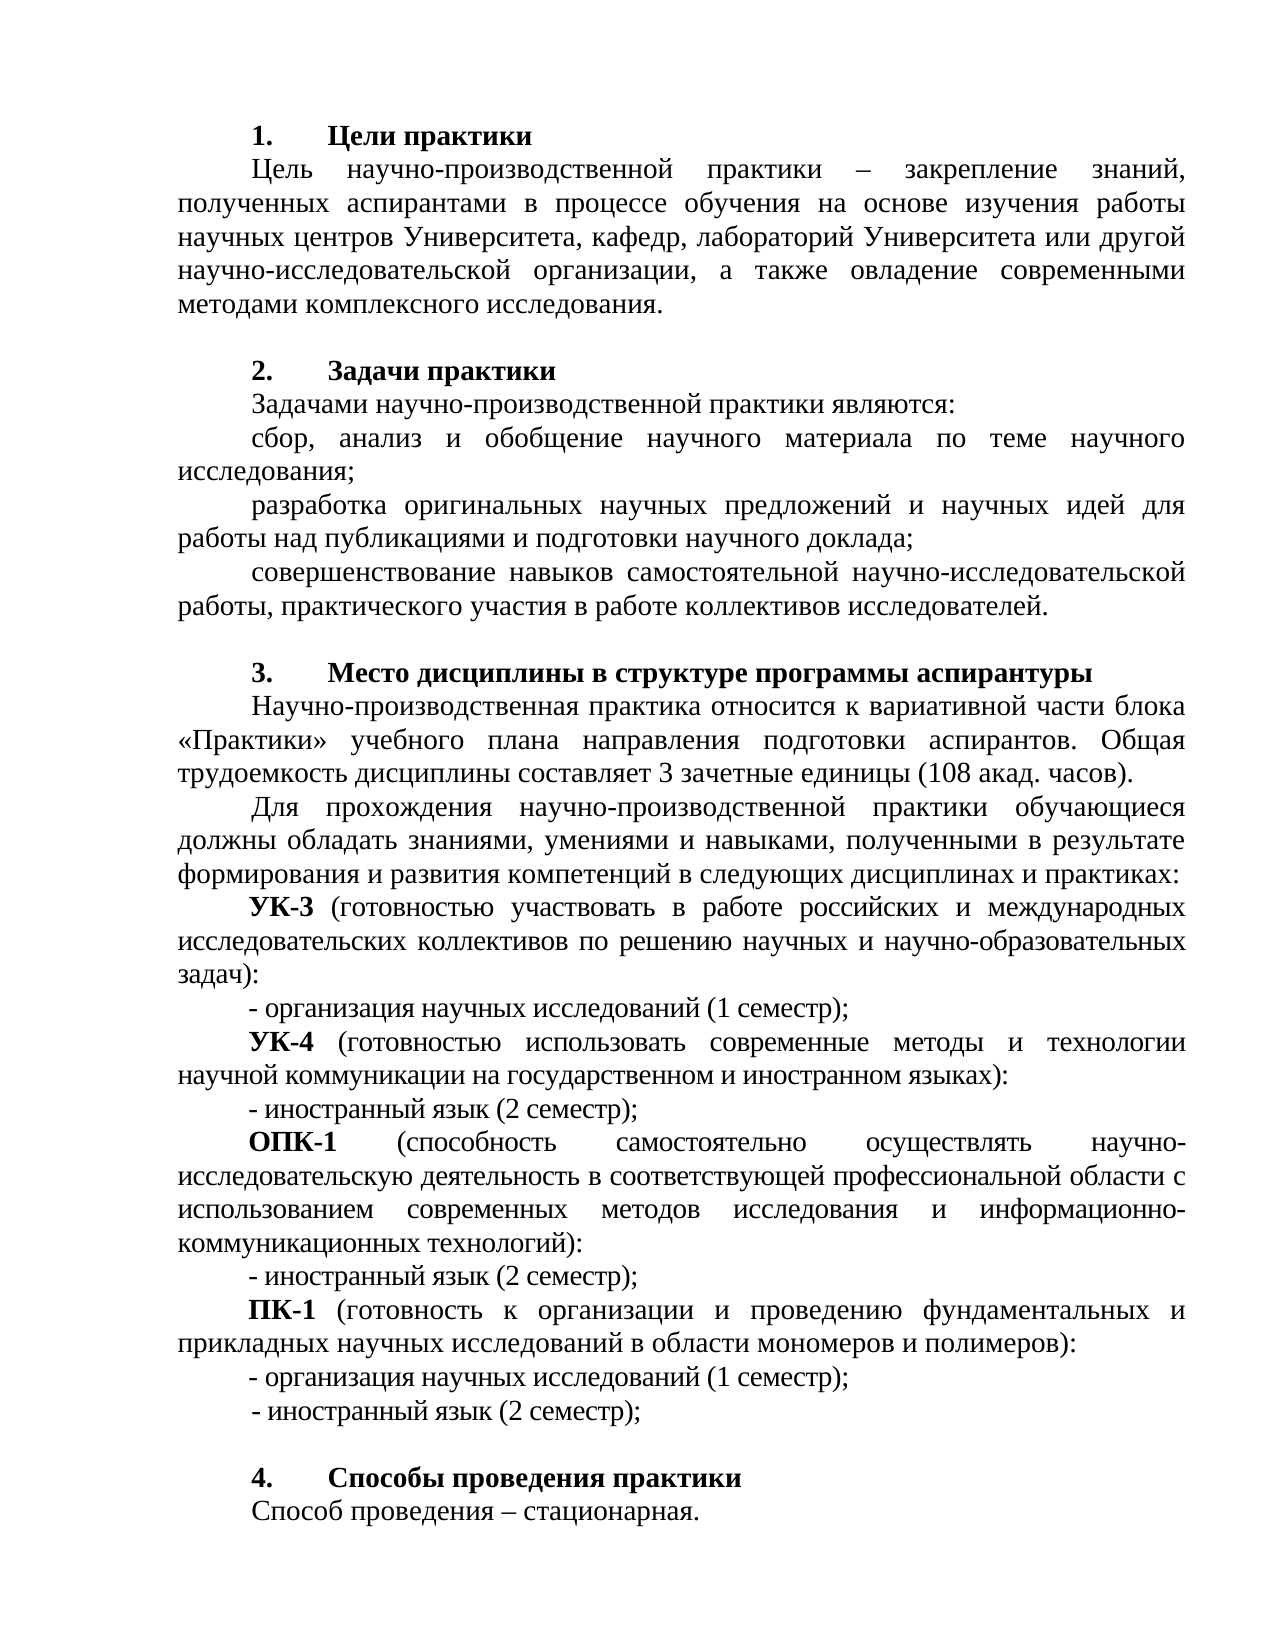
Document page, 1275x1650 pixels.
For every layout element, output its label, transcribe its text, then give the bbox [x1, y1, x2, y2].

text Способ проведения – стационарная. [177, 1493, 1186, 1527]
text - иностранный язык (2 семестр); [177, 1393, 1186, 1426]
text разработка оригинальных научных предложений и научных идей для работы над публикациями и подготовки научного доклада; [177, 487, 1186, 554]
text УК-4 (готовностью использовать современные методы и технологии научной коммуникации на государственном и иностранном языках): [177, 1024, 1186, 1091]
list Способы проведения практики [177, 1460, 1186, 1493]
text ПК-1 (готовность к организации и проведению фундаментальных и прикладных научных исследований в области мономеров и полимеров): [177, 1292, 1186, 1359]
text сбор, анализ и обобщение научного материала по теме научного исследования; [177, 420, 1186, 487]
text - организация научных исследований (1 семестр); [177, 1359, 1186, 1393]
list Цели практики [177, 118, 1186, 152]
text Для прохождения научно-производственной практики обучающиеся должны обладать знаниями, умениями и навыками, полученными в результате формирования и развития компетенций в следующих дисциплинах и практиках: [177, 789, 1186, 889]
text - иностранный язык (2 семестр); [177, 1258, 1186, 1292]
list Место дисциплины в структуре программы аспирантуры [177, 655, 1186, 688]
text Цель научно-производственной практики – закрепление знаний, полученных аспирантами в процессе обучения на основе изучения работы научных центров Университета, кафедр, лабораторий Университета или другой научно-исследовательской организации, а также овладение современными методами комплексного исследования. [177, 152, 1186, 319]
text - организация научных исследований (1 семестр); [177, 990, 1186, 1024]
text совершенствование навыков самостоятельной научно-исследовательской работы, практического участия в работе коллективов исследователей. [177, 554, 1186, 621]
text Научно-производственная практика относится к вариативной части блока «Практики» учебного плана направления подготовки аспирантов. Общая трудоемкость дисциплины составляет 3 зачетные единицы (108 акад. часов). [177, 688, 1186, 789]
text ОПК-1 (способность самостоятельно осуществлять научно-исследовательскую деятельность в соответствующей профессиональной области с использованием современных методов исследования и информационно-коммуникационных технологий): [177, 1124, 1186, 1258]
text УК-3 (готовностью участвовать в работе российских и международных исследовательских коллективов по решению научных и научно-образовательных задач): [177, 889, 1186, 990]
list Задачи практики [177, 353, 1186, 386]
text Задачами научно-производственной практики являются: [177, 386, 1186, 420]
text - иностранный язык (2 семестр); [177, 1091, 1186, 1124]
